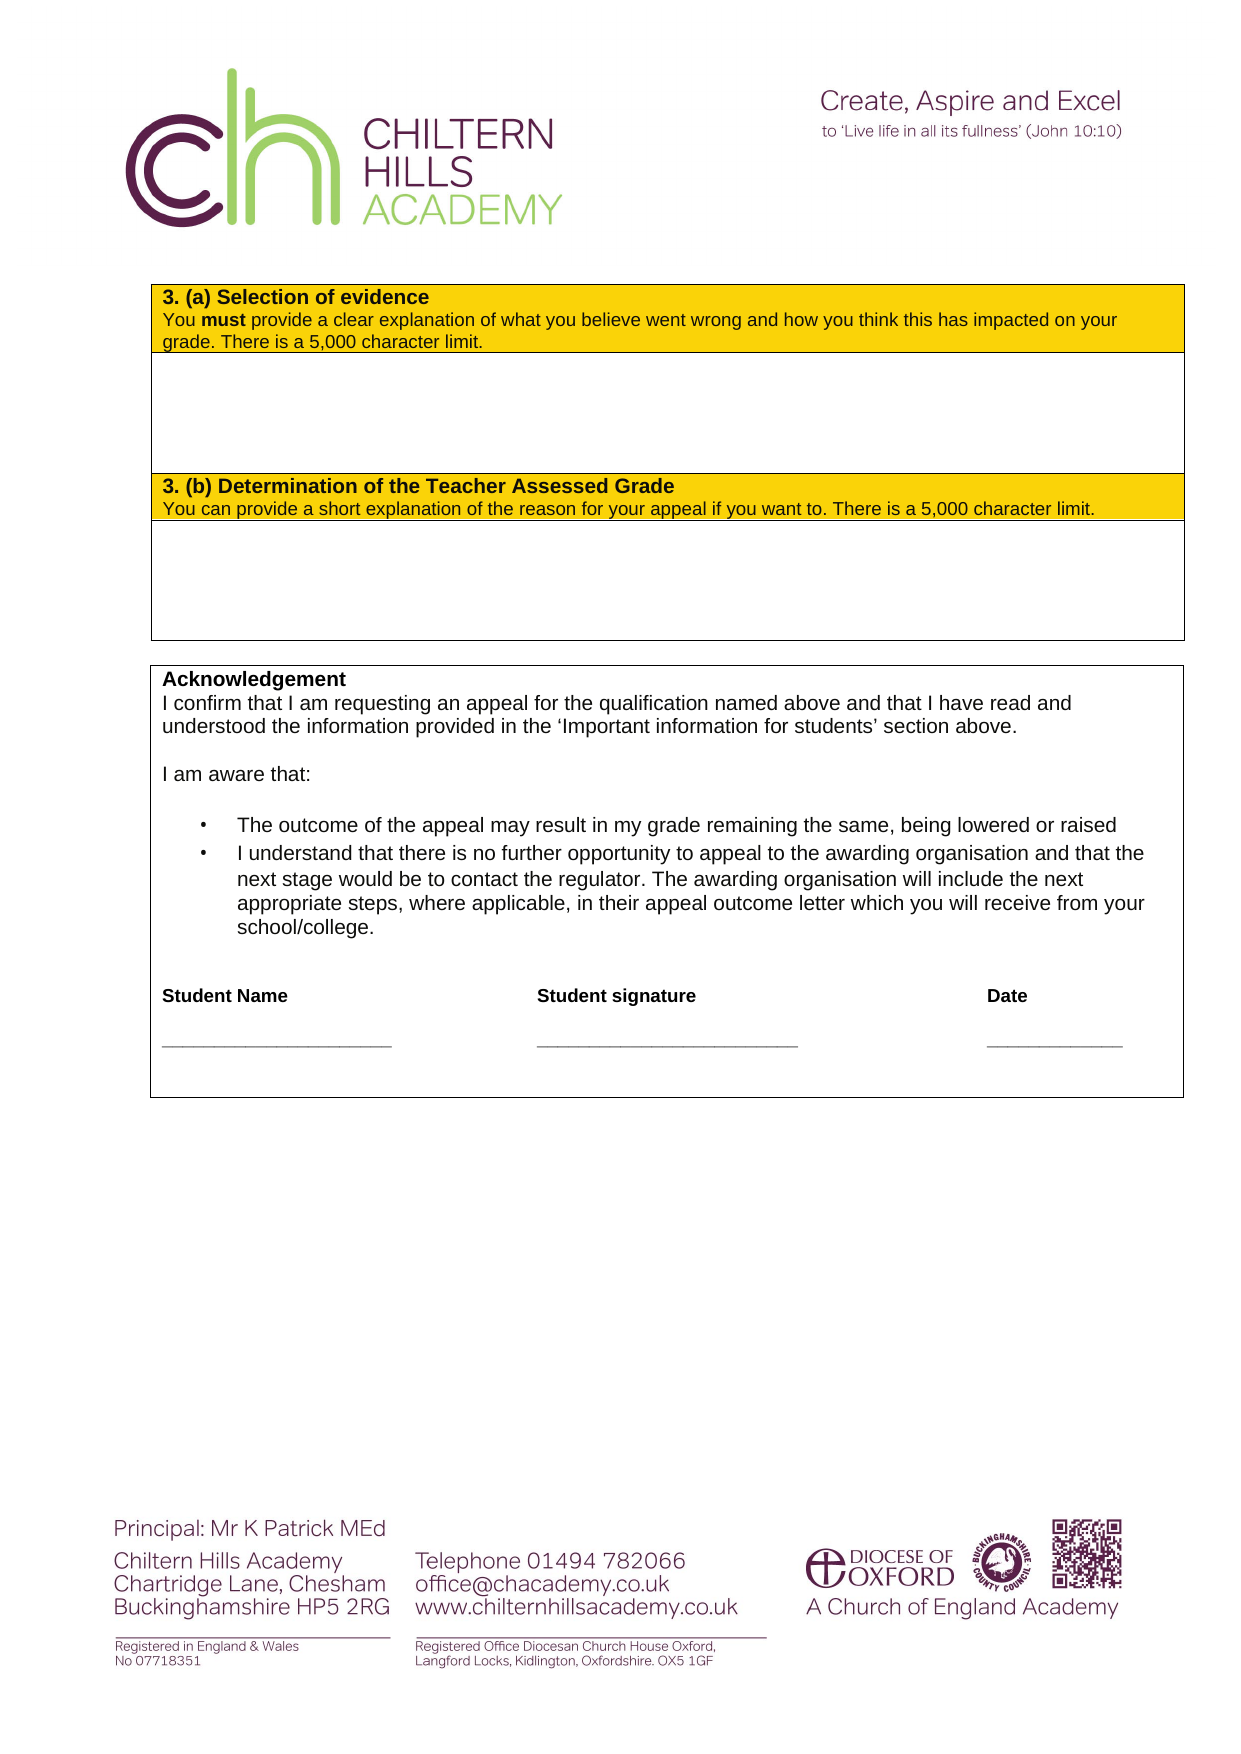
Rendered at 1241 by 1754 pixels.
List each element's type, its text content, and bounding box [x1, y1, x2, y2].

table_cell [152, 521, 1184, 640]
table_header Acknowledgement I confirm that I am requesting an appeal for the qualification named above and that I have read and understood the information provided in the ‘Important information for students’ section above. I am aware that: The outcome of the appeal may result in my grade remaining the same, being lowered or raised I understand that there is no further opportunity to appeal to the awarding organisation and that the next stage would be to contact the regulator. The awarding organisation will include the next appropriate steps, where applicable, in their appeal outcome letter which you will receive from your school/college. Student Name Student signature Date ______________________ _________________________ _____________ [151, 666, 1183, 1097]
table_cell [152, 353, 1184, 473]
table_cell 3. (b) Determination of the Teacher Assessed Grade You can provide a short explanation of the reason for your appeal if you want to. There is a 5,000 character limit. [152, 474, 1184, 519]
picture [46, 1477, 1191, 1701]
picture [17, 6, 1217, 266]
table_cell 3. (a) Selection of evidence You must provide a clear explanation of what you believe went wrong and how you think this has impacted on your grade. There is a 5,000 character limit. [152, 285, 1184, 352]
